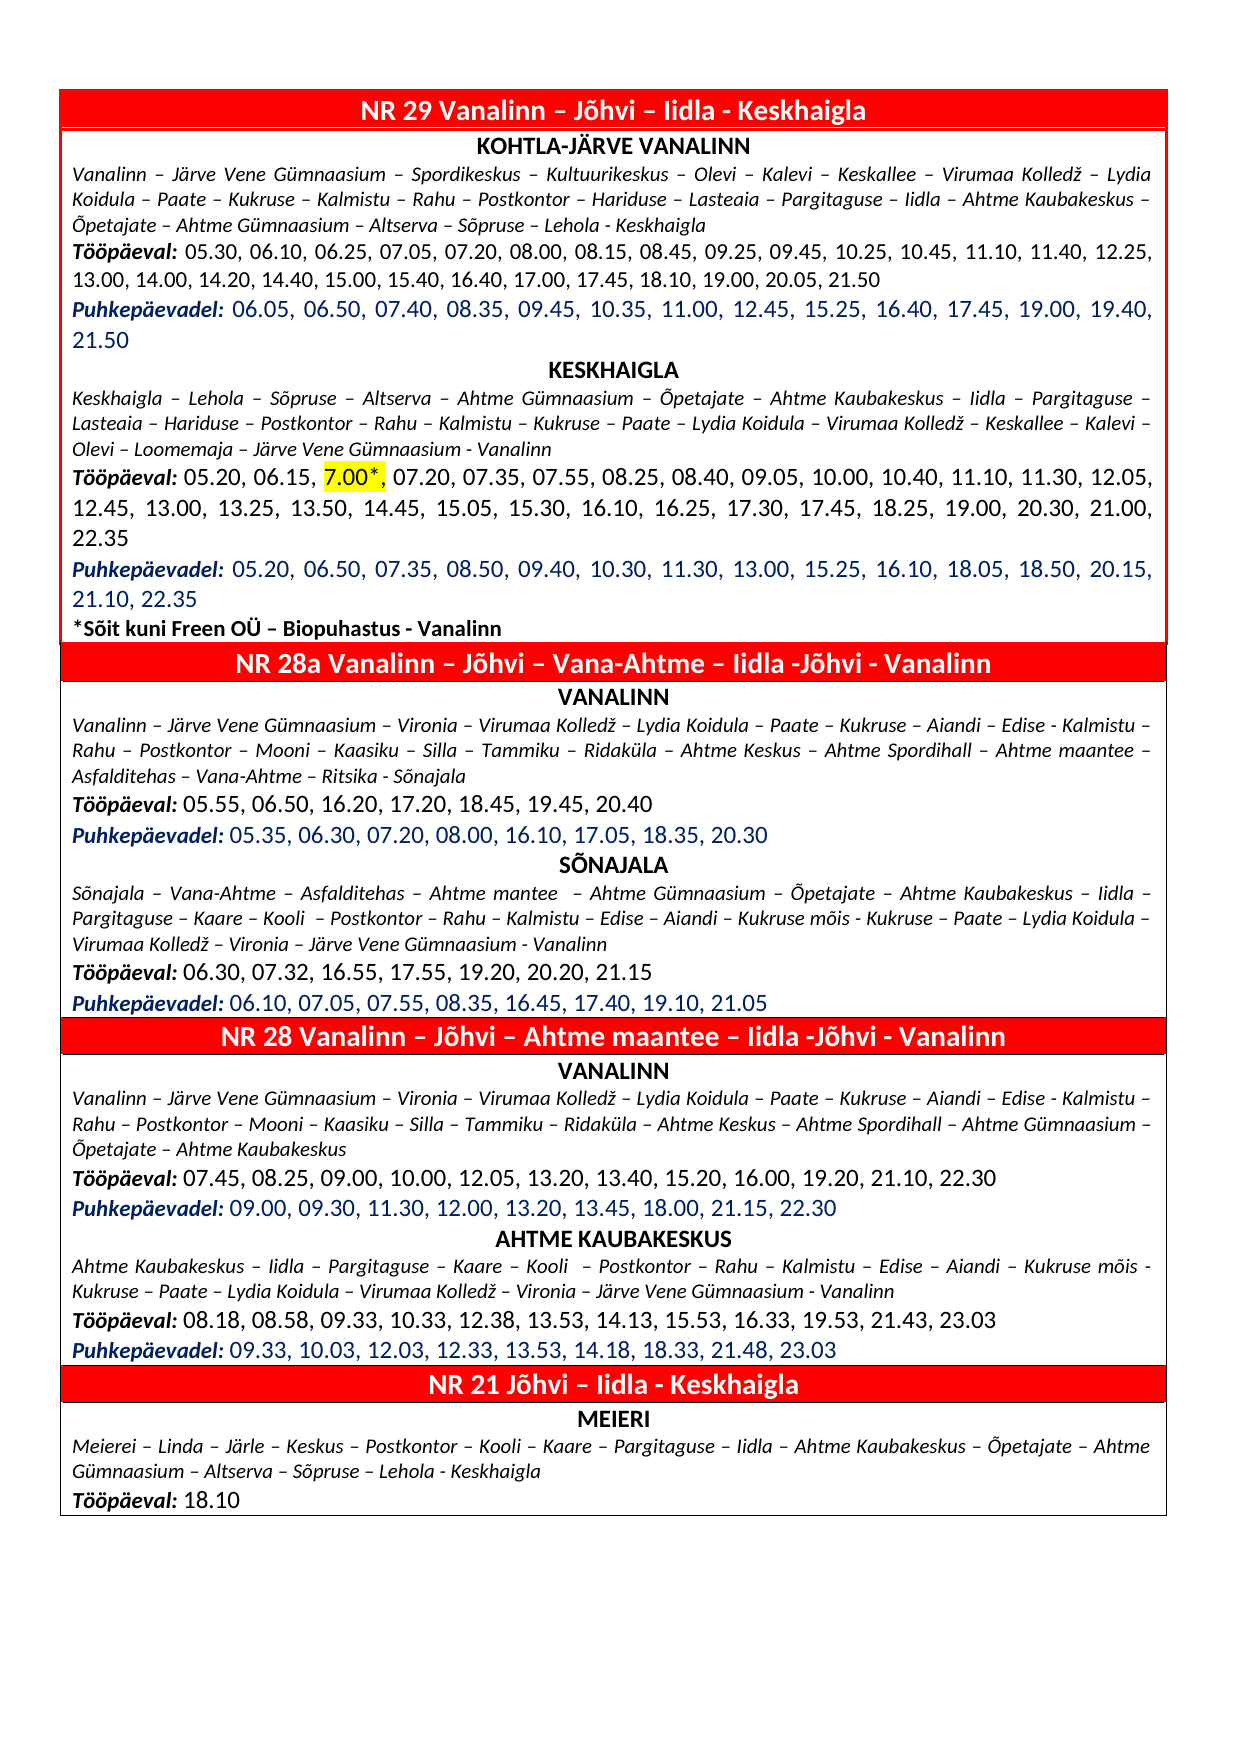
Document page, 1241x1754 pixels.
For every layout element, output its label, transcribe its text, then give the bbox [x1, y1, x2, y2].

table_cell MEIERI Meierei – Linda – Järle – Keskus – Postkontor – Kooli – Kaare – Pargitaguse – Iidla – Ahtme Kaubakeskus – Õpetajate – Ahtme Gümnaasium – Altserva – Sõpruse – Lehola - Keskhaigla Tööpäeval: 18.10 [61, 1402, 1166, 1515]
table_cell VANALINN Vanalinn – Järve Vene Gümnaasium – Vironia – Virumaa Kolledž – Lydia Koidula – Paate – Kukruse – Aiandi – Edise - Kalmistu – Rahu – Postkontor – Mooni – Kaasiku – Silla – Tammiku – Ridaküla – Ahtme Keskus – Ahtme Spordihall – Ahtme maantee – Asfalditehas – Vana-Ahtme – Ritsika - Sõnajala Tööpäeval: 05.55, 06.50, 16.20, 17.20, 18.45, 19.45, 20.40 Puhkepäevadel: 05.35, 06.30, 07.20, 08.00, 16.10, 17.05, 18.35, 20.30 SÕNAJALA Sõnajala – Vana-Ahtme – Asfalditehas – Ahtme mantee – Ahtme Gümnaasium – Õpetajate – Ahtme Kaubakeskus – Iidla – Pargitaguse – Kaare – Kooli – Postkontor – Rahu – Kalmistu – Edise – Aiandi – Kukruse mõis - Kukruse – Paate – Lydia Koidula – Virumaa Kolledž – Vironia – Järve Vene Gümnaasium - Vanalinn Tööpäeval: 06.30, 07.32, 16.55, 17.55, 19.20, 20.20, 21.15 Puhkepäevadel: 06.10, 07.05, 07.55, 08.35, 16.45, 17.40, 19.10, 21.05 [61, 681, 1166, 1017]
table_cell NR 28 Vanalinn – Jõhvi – Ahtme maantee – Iidla -Jõhvi - Vanalinn [61, 1017, 1166, 1054]
table_cell NR 28a Vanalinn – Jõhvi – Vana-Ahtme – Iidla -Jõhvi - Vanalinn [61, 642, 1166, 681]
table_cell VANALINN Vanalinn – Järve Vene Gümnaasium – Vironia – Virumaa Kolledž – Lydia Koidula – Paate – Kukruse – Aiandi – Edise - Kalmistu – Rahu – Postkontor – Mooni – Kaasiku – Silla – Tammiku – Ridaküla – Ahtme Keskus – Ahtme Spordihall – Ahtme Gümnaasium – Õpetajate – Ahtme Kaubakeskus Tööpäeval: 07.45, 08.25, 09.00, 10.00, 12.05, 13.20, 13.40, 15.20, 16.00, 19.20, 21.10, 22.30 Puhkepäevadel: 09.00, 09.30, 11.30, 12.00, 13.20, 13.45, 18.00, 21.15, 22.30 AHTME KAUBAKESKUS Ahtme Kaubakeskus – Iidla – Pargitaguse – Kaare – Kooli – Postkontor – Rahu – Kalmistu – Edise – Aiandi – Kukruse mõis - Kukruse – Paate – Lydia Koidula – Virumaa Kolledž – Vironia – Järve Vene Gümnaasium - Vanalinn Tööpäeval: 08.18, 08.58, 09.33, 10.33, 12.38, 13.53, 14.13, 15.53, 16.33, 19.53, 21.43, 23.03 Puhkepäevadel: 09.33, 10.03, 12.03, 12.33, 13.53, 14.18, 18.33, 21.48, 23.03 [61, 1054, 1166, 1365]
table_cell KOHTLA-JÄRVE VANALINN Vanalinn – Järve Vene Gümnaasium – Spordikeskus – Kultuurikeskus – Olevi – Kalevi – Keskallee – Virumaa Kolledž – Lydia Koidula – Paate – Kukruse – Kalmistu – Rahu – Postkontor – Hariduse – Lasteaia – Pargitaguse – Iidla – Ahtme Kaubakeskus – Õpetajate – Ahtme Gümnaasium – Altserva – Sõpruse – Lehola - Keskhaigla Tööpäeval: 05.30, 06.10, 06.25, 07.05, 07.20, 08.00, 08.15, 08.45, 09.25, 09.45, 10.25, 10.45, 11.10, 11.40, 12.25, 13.00, 14.00, 14.20, 14.40, 15.00, 15.40, 16.40, 17.00, 17.45, 18.10, 19.00, 20.05, 21.50 Puhkepäevadel: 06.05, 06.50, 07.40, 08.35, 09.45, 10.35, 11.00, 12.45, 15.25, 16.40, 17.45, 19.00, 19.40, 21.50 KESKHAIGLA Keskhaigla – Lehola – Sõpruse – Altserva – Ahtme Gümnaasium – Õpetajate – Ahtme Kaubakeskus – Iidla – Pargitaguse – Lasteaia – Hariduse – Postkontor – Rahu – Kalmistu – Kukruse – Paate – Lydia Koidula – Virumaa Kolledž – Keskallee – Kalevi – Olevi – Loomemaja – Järve Vene Gümnaasium - Vanalinn Tööpäeval: 05.20, 06.15, 7.00*, 07.20, 07.35, 07.55, 08.25, 08.40, 09.05, 10.00, 10.40, 11.10, 11.30, 12.05, 12.45, 13.00, 13.25, 13.50, 14.45, 15.05, 15.30, 16.10, 16.25, 17.30, 17.45, 18.25, 19.00, 20.30, 21.00, 22.35 Puhkepäevadel: 05.20, 06.50, 07.35, 08.50, 09.40, 10.30, 11.30, 13.00, 15.25, 16.10, 18.05, 18.50, 20.15, 21.10, 22.35 *Sõit kuni Freen OÜ – Biopuhastus - Vanalinn [62, 131, 1165, 642]
table_cell NR 21 Jõhvi – Iidla - Keskhaigla [61, 1365, 1166, 1402]
table_header NR 29 Vanalinn – Jõhvi – Iidla - Keskhaigla [62, 92, 1165, 127]
